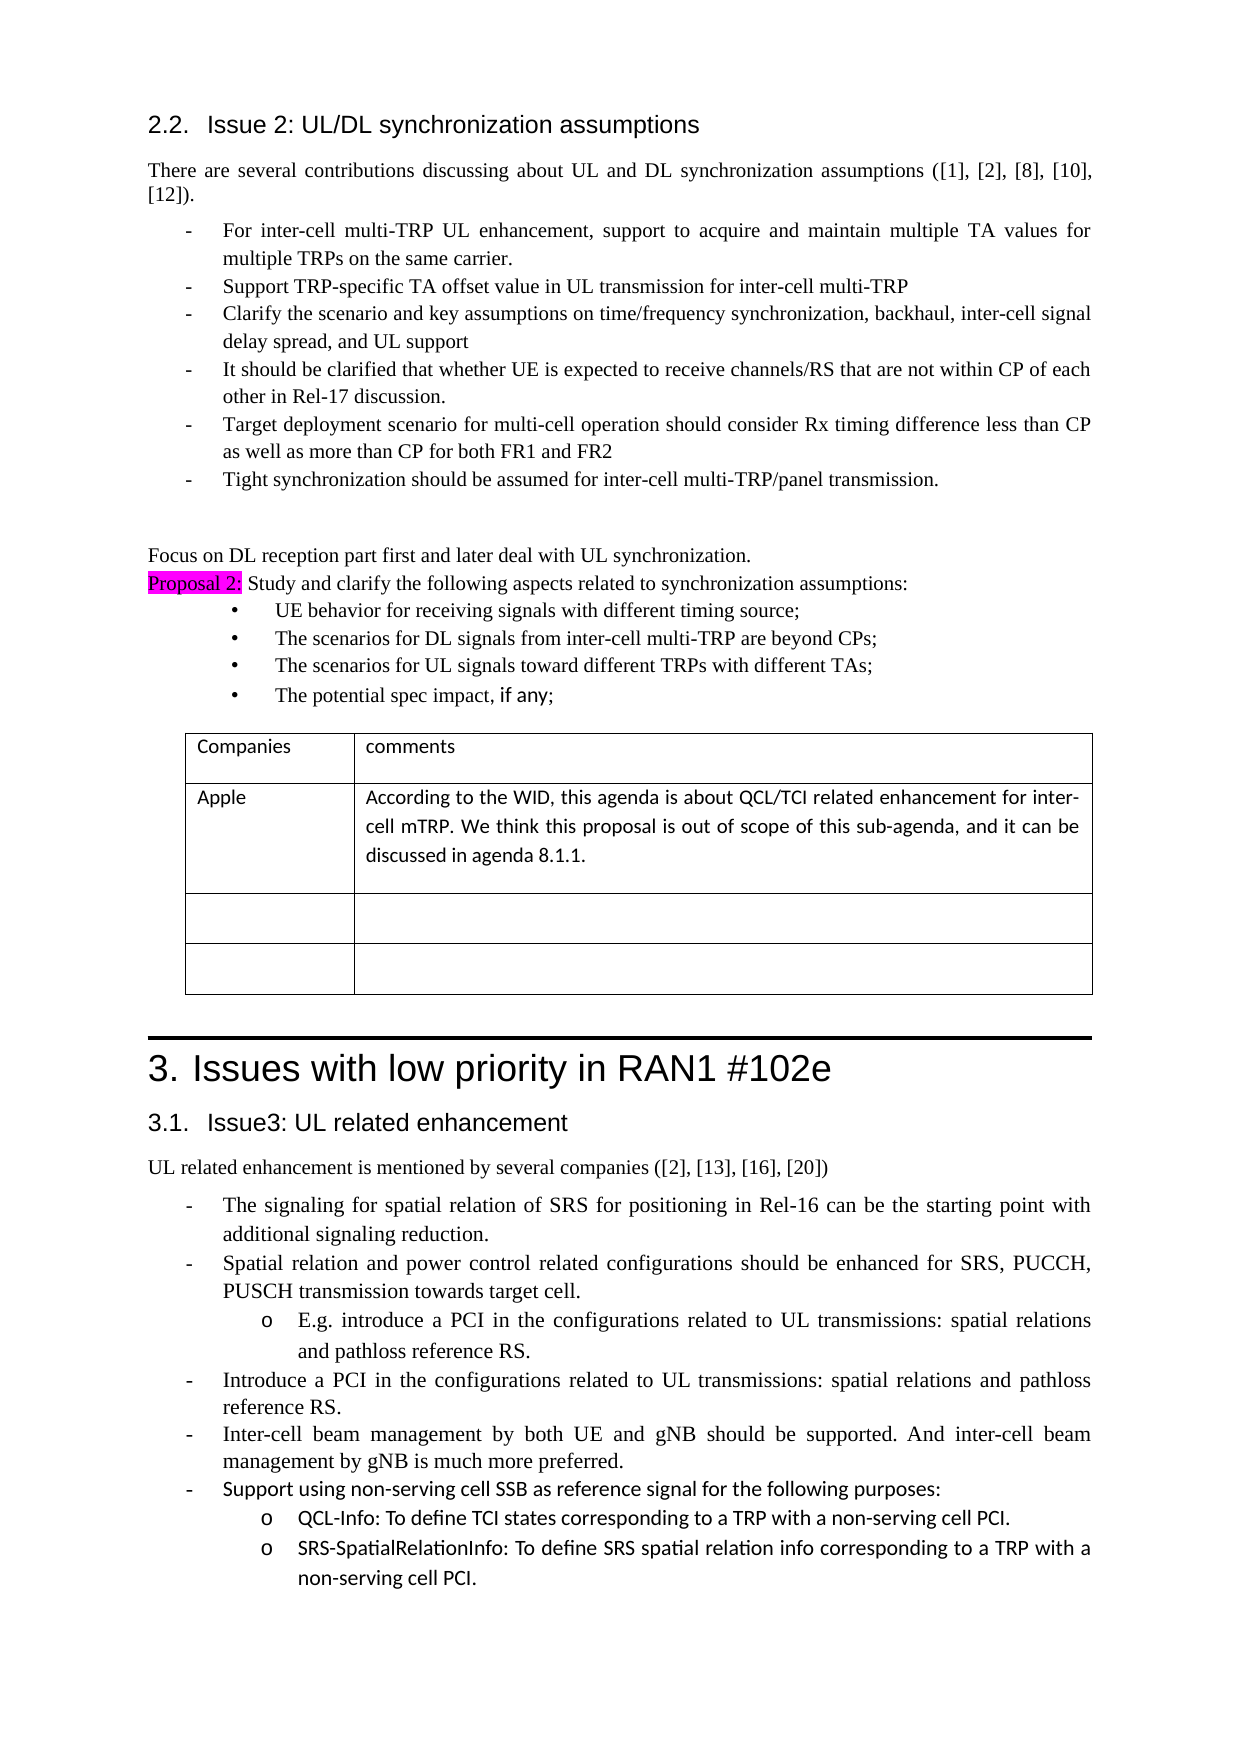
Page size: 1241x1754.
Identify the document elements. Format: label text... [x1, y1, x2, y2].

list Support TRP-specific TA offset value in UL transmission for inter-cell multi-TRP [185, 274, 1092, 298]
table_cell [355, 944, 1092, 994]
list Spatial relation and power control related configurations should be enhanced for SRS, PUCCH, PUSCH transmission towards target cell. [186, 1249, 1092, 1304]
list Support using non-serving cell SSB as reference signal for the following purposes: [186, 1476, 1092, 1502]
list It should be clarified that whether UE is expected to receive channels/RS that are not within CP of each other in Rel-17 discussion. [185, 356, 1092, 408]
table_cell [355, 894, 1092, 943]
list SRS-SpatialRelationInfo: To define SRS spatial relation info corresponding to a TRP with a non-serving cell PCI. [260, 1534, 1092, 1591]
text Proposal 2: Study and clarify the following aspects related to synchronization assumptions: [242, 571, 1092, 594]
list The scenarios for DL signals from inter-cell multi-TRP are beyond CPs; [231, 626, 1092, 650]
table_cell [186, 894, 354, 943]
title Issues with low priority in RAN1 #102e [148, 1040, 1092, 1089]
text UL related enhancement is mentioned by several companies ([2], [13], [16], [20]) [148, 1155, 1092, 1179]
list The potential spec impact, if any; [231, 681, 1092, 708]
list Clarify the scenario and key assumptions on time/frequency synchronization, backhaul, inter-cell signal delay spread, and UL support [185, 301, 1092, 353]
text Focus on DL reception part first and later deal with UL synchronization. [148, 543, 1092, 567]
list E.g. introduce a PCI in the configurations related to UL transmissions: spatial relations and pathloss reference RS. [261, 1307, 1092, 1363]
list QCL-Info: To define TCI states corresponding to a TRP with a non-serving cell PCI. [260, 1504, 1092, 1532]
title Issue3: UL related enhancement [148, 1108, 1092, 1136]
list The scenarios for UL signals toward different TRPs with different TAs; [231, 653, 1092, 677]
list For inter-cell multi-TRP UL enhancement, support to acquire and maintain multiple TA values for multiple TRPs on the same carrier. [185, 218, 1092, 270]
text There are several contributions discussing about UL and DL synchronization assumptions ([1], [2], [8], [10], [12]). [148, 158, 1092, 206]
list Tight synchronization should be assumed for inter-cell multi-TRP/panel transmission. [185, 467, 1092, 491]
list UE behavior for receiving signals with different timing source; [231, 598, 1092, 622]
table_cell According to the WID, this agenda is about QCL/TCI related enhancement for inter-cell mTRP. We think this proposal is out of scope of this sub-agenda, and it can be discussed in agenda 8.1.1. [355, 784, 1092, 892]
list The signaling for spatial relation of SRS for positioning in Rel-16 can be the starting point with additional signaling reduction. [186, 1192, 1092, 1246]
table_cell Apple [186, 784, 354, 892]
list Inter-cell beam management by both UE and gNB should be supported. And inter-cell beam management by gNB is much more preferred. [186, 1421, 1092, 1474]
table_cell [186, 944, 354, 994]
title Issue 2: UL/DL synchronization assumptions [148, 110, 1092, 139]
list Introduce a PCI in the configurations related to UL transmissions: spatial relations and pathloss reference RS. [186, 1367, 1092, 1419]
table_header comments [355, 734, 1092, 783]
list Target deployment scenario for multi-cell operation should consider Rx timing difference less than CP as well as more than CP for both FR1 and FR2 [185, 412, 1092, 463]
table_header Companies [186, 734, 354, 783]
